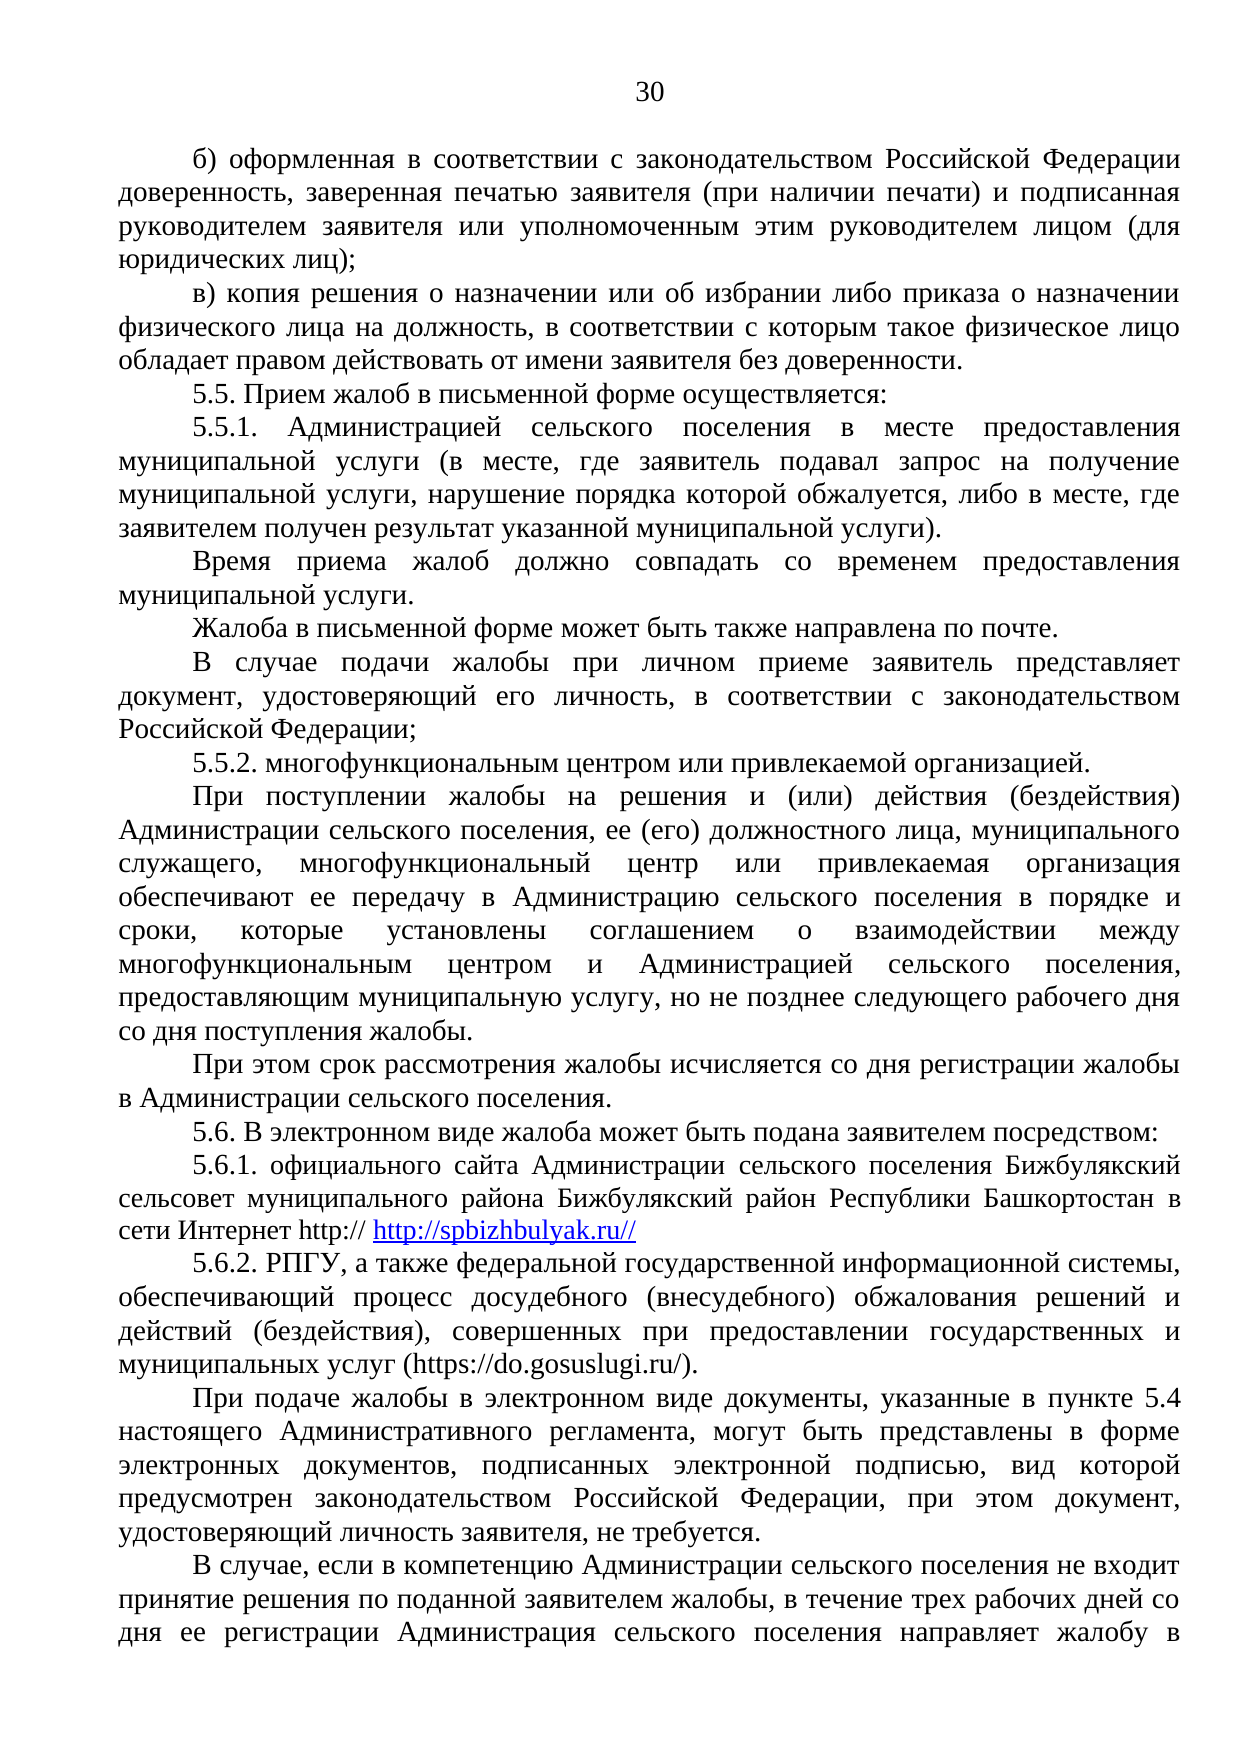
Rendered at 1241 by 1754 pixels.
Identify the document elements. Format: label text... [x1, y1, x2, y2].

text Время приема жалоб должно совпадать со временем предоставления муниципальной услуги. [118, 543, 1181, 611]
text При этом срок рассмотрения жалобы исчисляется со дня регистрации жалобы в Администрации сельского поселения. [118, 1047, 1181, 1114]
text 5.6. В электронном виде жалоба может быть подана заявителем посредством: [118, 1114, 1181, 1147]
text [118, 1547, 1181, 1648]
text 5.6.1. официального сайта Администрации сельского поселения Бижбулякский сельсовет муниципального района Бижбулякский район Республики Башкортостан в сети Интернет http:// http://spbizhbulyak.ru// [118, 1147, 1181, 1246]
text При подаче жалобы в электронном виде документы, указанные в пункте 5.4 настоящего Административного регламента, могут быть представлены в форме электронных документов, подписанных электронной подписью, вид которой предусмотрен законодательством Российской Федерации, при этом документ, удостоверяющий личность заявителя, не требуется. [118, 1380, 1181, 1547]
text б) оформленная в соответствии с законодательством Российской Федерации доверенность, заверенная печатью заявителя (при наличии печати) и подписанная руководителем заявителя или уполномоченным этим руководителем лицом (для юридических лиц); [118, 141, 1181, 275]
text При поступлении жалобы на решения и (или) действия (бездействия) Администрации сельского поселения, ее (его) должностного лица, муниципального служащего, многофункциональный центр или привлекаемая организация обеспечивают ее передачу в Администрацию сельского поселения в порядке и сроки, которые установлены соглашением о взаимодействии между многофункциональным центром и Администрацией сельского поселения, предоставляющим муниципальную услугу, но не позднее следующего рабочего дня со дня поступления жалобы. [118, 778, 1181, 1047]
text 5.5.2. многофункциональным центром или привлекаемой организацией. [118, 745, 1181, 778]
text 5.6.2. РПГУ, а также федеральной государственной информационной системы, обеспечивающий процесс досудебного (внесудебного) обжалования решений и действий (бездействия), совершенных при предоставлении государственных и муниципальных услуг (https://do.gosuslugi.ru/). [118, 1246, 1181, 1380]
text Жалоба в письменной форме может быть также направлена по почте. [118, 611, 1181, 644]
text В случае подачи жалобы при личном приеме заявитель представляет документ, удостоверяющий его личность, в соответствии с законодательством Российской Федерации; [118, 644, 1181, 745]
text 5.5.1. Администрацией сельского поселения в месте предоставления муниципальной услуги (в месте, где заявитель подавал запрос на получение муниципальной услуги, нарушение порядка которой обжалуется, либо в месте, где заявителем получен результат указанной муниципальной услуги). [118, 409, 1181, 543]
text 5.5. Прием жалоб в письменной форме осуществляется: [118, 376, 1181, 409]
text в) копия решения о назначении или об избрании либо приказа о назначении физического лица на должность, в соответствии с которым такое физическое лицо обладает правом действовать от имени заявителя без доверенности. [118, 275, 1181, 376]
